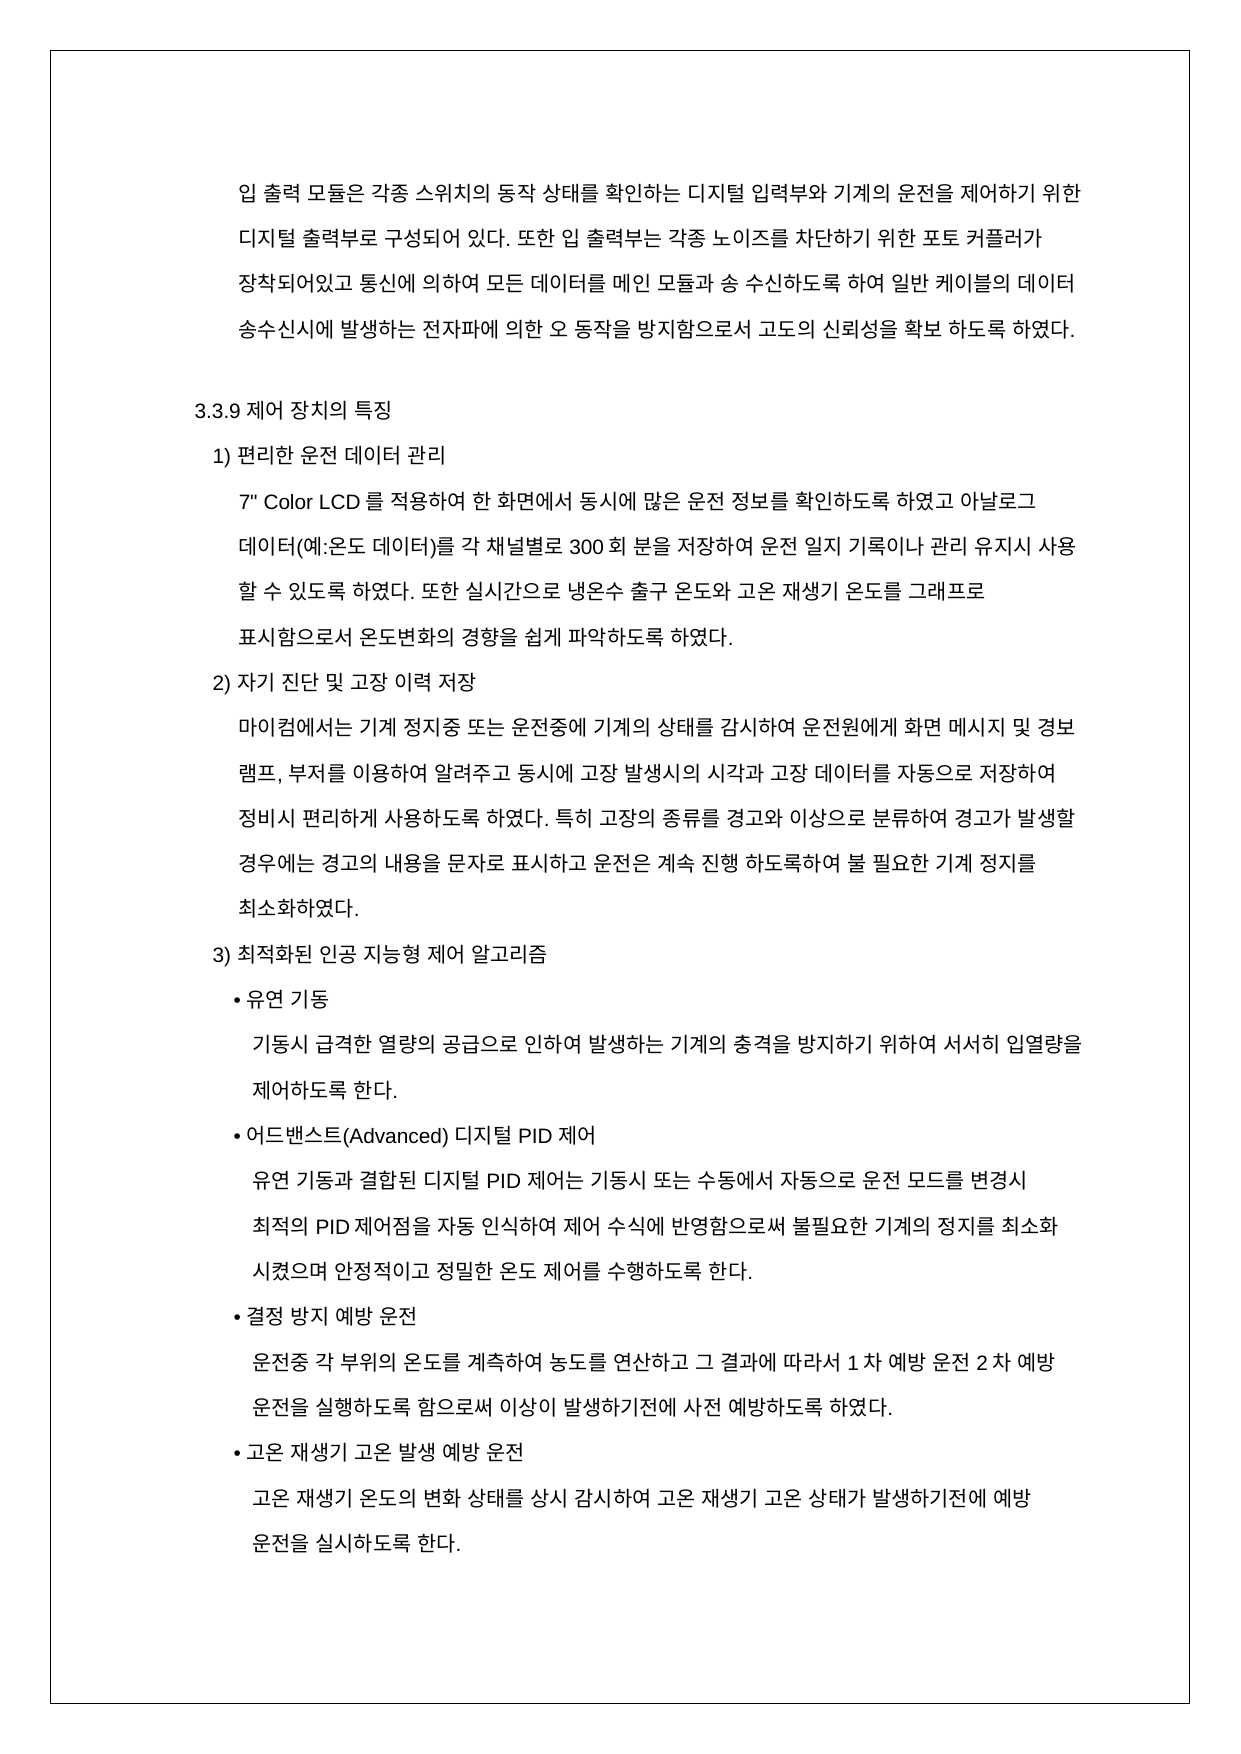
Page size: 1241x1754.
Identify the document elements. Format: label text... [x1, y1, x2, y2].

text 7" Color LCD를 적용하여 한 화면에서 동시에 많은 운전 정보를 확인하도록 하였고 아날로그 데이터(예:온도 데이터)를 각 채널별로 300회 분을 저장하여 운전 일지 기록이나 관리 유지시 사용 할 수 있도록 하였다. 또한 실시간으로 냉온수 출구 온도와 고온 재생기 온도를 그래프로 표시함으로서 온도변화의 경향을 쉽게 파악하도록 하였다. [238, 485, 1090, 651]
text • 결정 방지 예방 운전 [233, 1301, 1090, 1331]
text • 유연 기동 [233, 983, 1090, 1013]
text 기동시 급격한 열량의 공급으로 인하여 발생하는 기계의 충격을 방지하기 위하여 서서히 입열량을 제어하도록 한다. [252, 1029, 1090, 1104]
text 3.3.9 제어 장치의 특징 [194, 394, 1090, 424]
text 유연 기동과 결합된 디지털 PID 제어는 기동시 또는 수동에서 자동으로 운전 모드를 변경시 최적의 PID제어점을 자동 인식하여 제어 수식에 반영함으로써 불필요한 기계의 정지를 최소화 시켰으며 안정적이고 정밀한 온도 제어를 수행하도록 한다. [252, 1164, 1090, 1285]
text 운전중 각 부위의 온도를 계측하여 농도를 연산하고 그 결과에 따라서 1차 예방 운전 2차 예방 운전을 실행하도록 함으로써 이상이 발생하기전에 사전 예방하도록 하였다. [252, 1346, 1090, 1421]
text 입 출력 모듈은 각종 스위치의 동작 상태를 확인하는 디지털 입력부와 기계의 운전을 제어하기 위한 디지털 출력부로 구성되어 있다. 또한 입 출력부는 각종 노이즈를 차단하기 위한 포토 커플러가 장착되어있고 통신에 의하여 모든 데이터를 메인 모듈과 송 수신하도록 하여 일반 케이블의 데이터 송수신시에 발생하는 전자파에 의한 오 동작을 방지함으로서 고도의 신뢰성을 확보 하도록 하였다. [238, 177, 1090, 343]
text • 어드밴스트(Advanced) 디지털 PID 제어 [233, 1119, 1090, 1149]
text 3) 최적화된 인공 지능형 제어 알고리즘 [212, 938, 1090, 968]
text 고온 재생기 온도의 변화 상태를 상시 감시하여 고온 재생기 고온 상태가 발생하기전에 예방 운전을 실시하도록 한다. [252, 1482, 1090, 1557]
text 마이컴에서는 기계 정지중 또는 운전중에 기계의 상태를 감시하여 운전원에게 화면 메시지 및 경보 램프, 부저를 이용하여 알려주고 동시에 고장 발생시의 시각과 고장 데이터를 자동으로 저장하여 정비시 편리하게 사용하도록 하였다. 특히 고장의 종류를 경고와 이상으로 분류하여 경고가 발생할 경우에는 경고의 내용을 문자로 표시하고 운전은 계속 진행 하도록하여 불 필요한 기계 정지를 최소화하였다. [238, 711, 1090, 923]
text 2) 자기 진단 및 고장 이력 저장 [212, 666, 1090, 696]
text 1) 편리한 운전 데이터 관리 [212, 439, 1090, 470]
text • 고온 재생기 고온 발생 예방 운전 [233, 1436, 1090, 1467]
